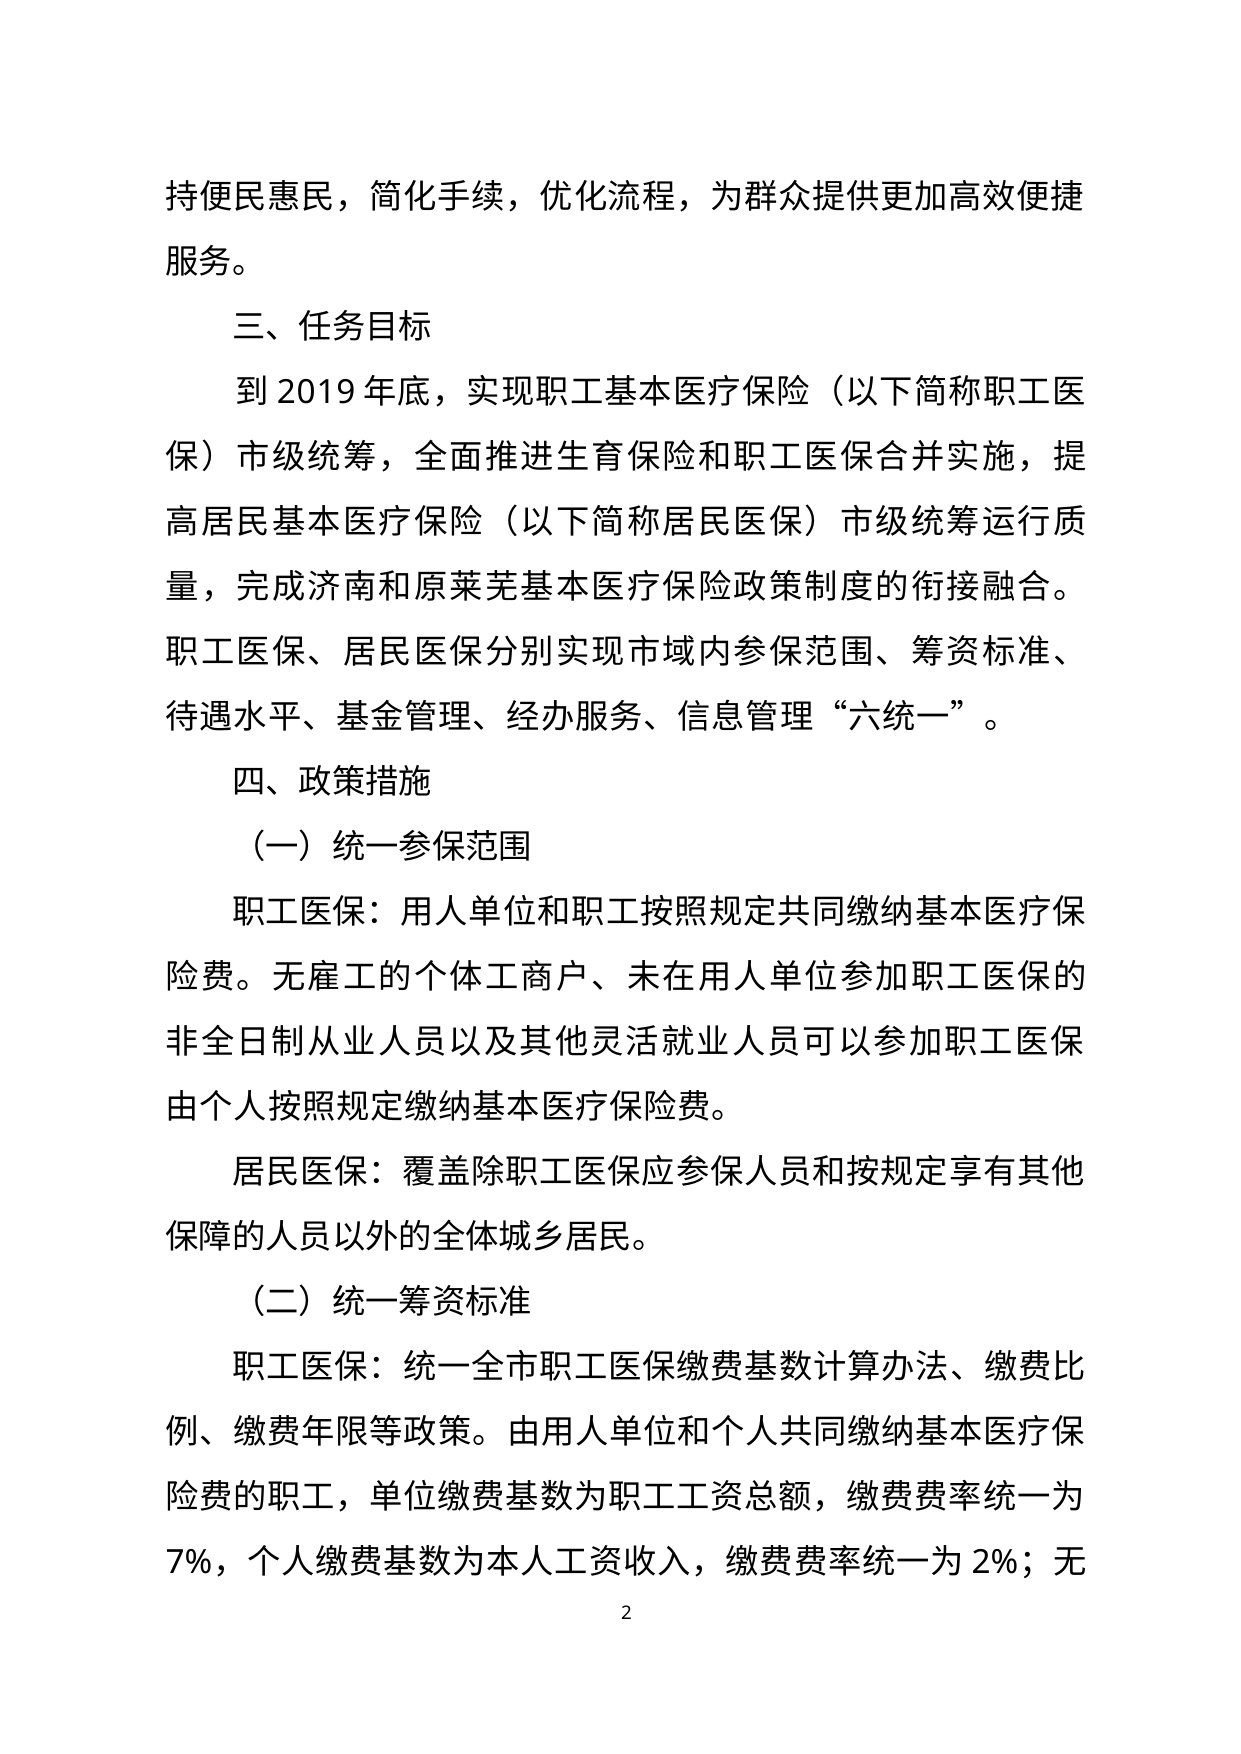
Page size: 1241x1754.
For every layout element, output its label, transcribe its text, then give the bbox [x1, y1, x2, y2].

text 居民医保：覆盖除职工医保应参保人员和按规定享有其他保障的人员以外的全体城乡居民。 [165, 1137, 1087, 1267]
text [165, 1332, 1087, 1592]
text 三、任务目标 [165, 292, 1087, 357]
text 职工医保：用人单位和职工按照规定共同缴纳基本医疗保险费。无雇工的个体工商户、未在用人单位参加职工医保的非全日制从业人员以及其他灵活就业人员可以参加职工医保，由个人按照规定缴纳基本医疗保险费。 [165, 877, 1087, 1137]
text （二）统一筹资标准 [165, 1267, 1087, 1332]
text 到2019年底，实现职工基本医疗保险（以下简称职工医保）市级统筹，全面推进生育保险和职工医保合并实施，提高居民基本医疗保险（以下简称居民医保）市级统筹运行质量，完成济南和原莱芜基本医疗保险政策制度的衔接融合。职工医保、居民医保分别实现市域内参保范围、筹资标准、待遇水平、基金管理、经办服务、信息管理“六统一”。 [165, 357, 1087, 747]
text 四、政策措施 [165, 747, 1087, 812]
text （一）统一参保范围 [165, 812, 1087, 877]
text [165, 162, 1087, 292]
